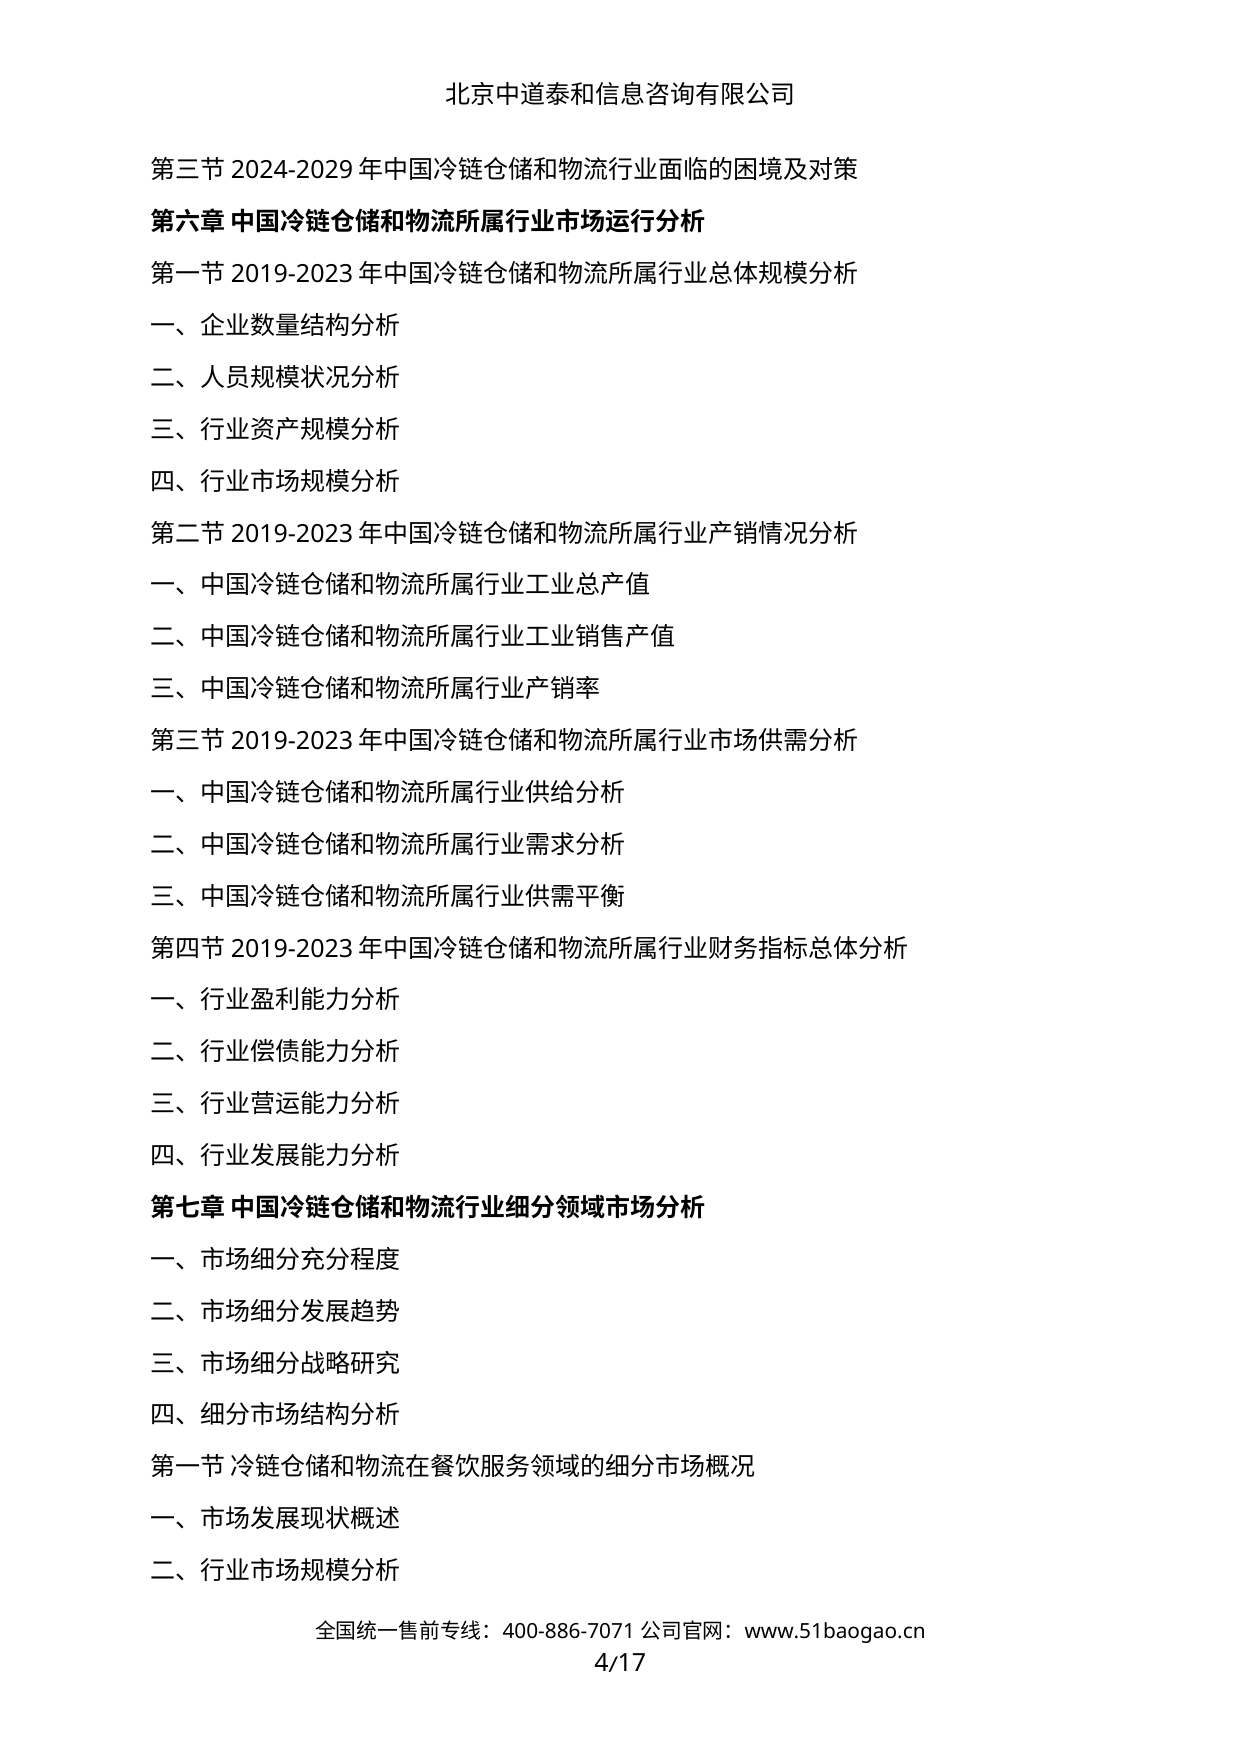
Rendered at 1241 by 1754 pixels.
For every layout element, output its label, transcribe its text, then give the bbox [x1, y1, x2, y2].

text 一、市场细分充分程度 [150, 1239, 1090, 1276]
text 三、中国冷链仓储和物流所属行业供需平衡 [150, 876, 1090, 912]
text 四、行业发展能力分析 [150, 1136, 1090, 1172]
text 四、行业市场规模分析 [150, 461, 1090, 497]
text 第三节 2019-2023年中国冷链仓储和物流所属行业市场供需分析 [150, 721, 1090, 757]
text 三、中国冷链仓储和物流所属行业产销率 [150, 669, 1090, 705]
text 二、中国冷链仓储和物流所属行业工业销售产值 [150, 617, 1090, 653]
text 第二节 2019-2023年中国冷链仓储和物流所属行业产销情况分析 [150, 513, 1090, 549]
text 第四节 2019-2023年中国冷链仓储和物流所属行业财务指标总体分析 [150, 928, 1090, 964]
text 第三节 2024-2029年中国冷链仓储和物流行业面临的困境及对策 [150, 150, 1090, 186]
text 二、人员规模状况分析 [150, 357, 1090, 394]
text 第七章 中国冷链仓储和物流行业细分领域市场分析 [150, 1187, 1090, 1224]
text 三、行业营运能力分析 [150, 1084, 1090, 1120]
text 第一节 2019-2023年中国冷链仓储和物流所属行业总体规模分析 [150, 254, 1090, 290]
text 四、细分市场结构分析 [150, 1395, 1090, 1431]
text 三、市场细分战略研究 [150, 1343, 1090, 1379]
text 一、企业数量结构分析 [150, 306, 1090, 342]
text 一、中国冷链仓储和物流所属行业供给分析 [150, 772, 1090, 809]
text 第六章 中国冷链仓储和物流所属行业市场运行分析 [150, 202, 1090, 238]
text 三、行业资产规模分析 [150, 409, 1090, 446]
text 第一节 冷链仓储和物流在餐饮服务领域的细分市场概况 [150, 1447, 1090, 1483]
text 一、中国冷链仓储和物流所属行业工业总产值 [150, 565, 1090, 601]
text 二、行业偿债能力分析 [150, 1032, 1090, 1068]
text 二、中国冷链仓储和物流所属行业需求分析 [150, 824, 1090, 861]
text 一、行业盈利能力分析 [150, 980, 1090, 1016]
text 二、市场细分发展趋势 [150, 1291, 1090, 1327]
text 一、市场发展现状概述 [150, 1499, 1090, 1535]
text 二、行业市场规模分析 [150, 1551, 1090, 1587]
